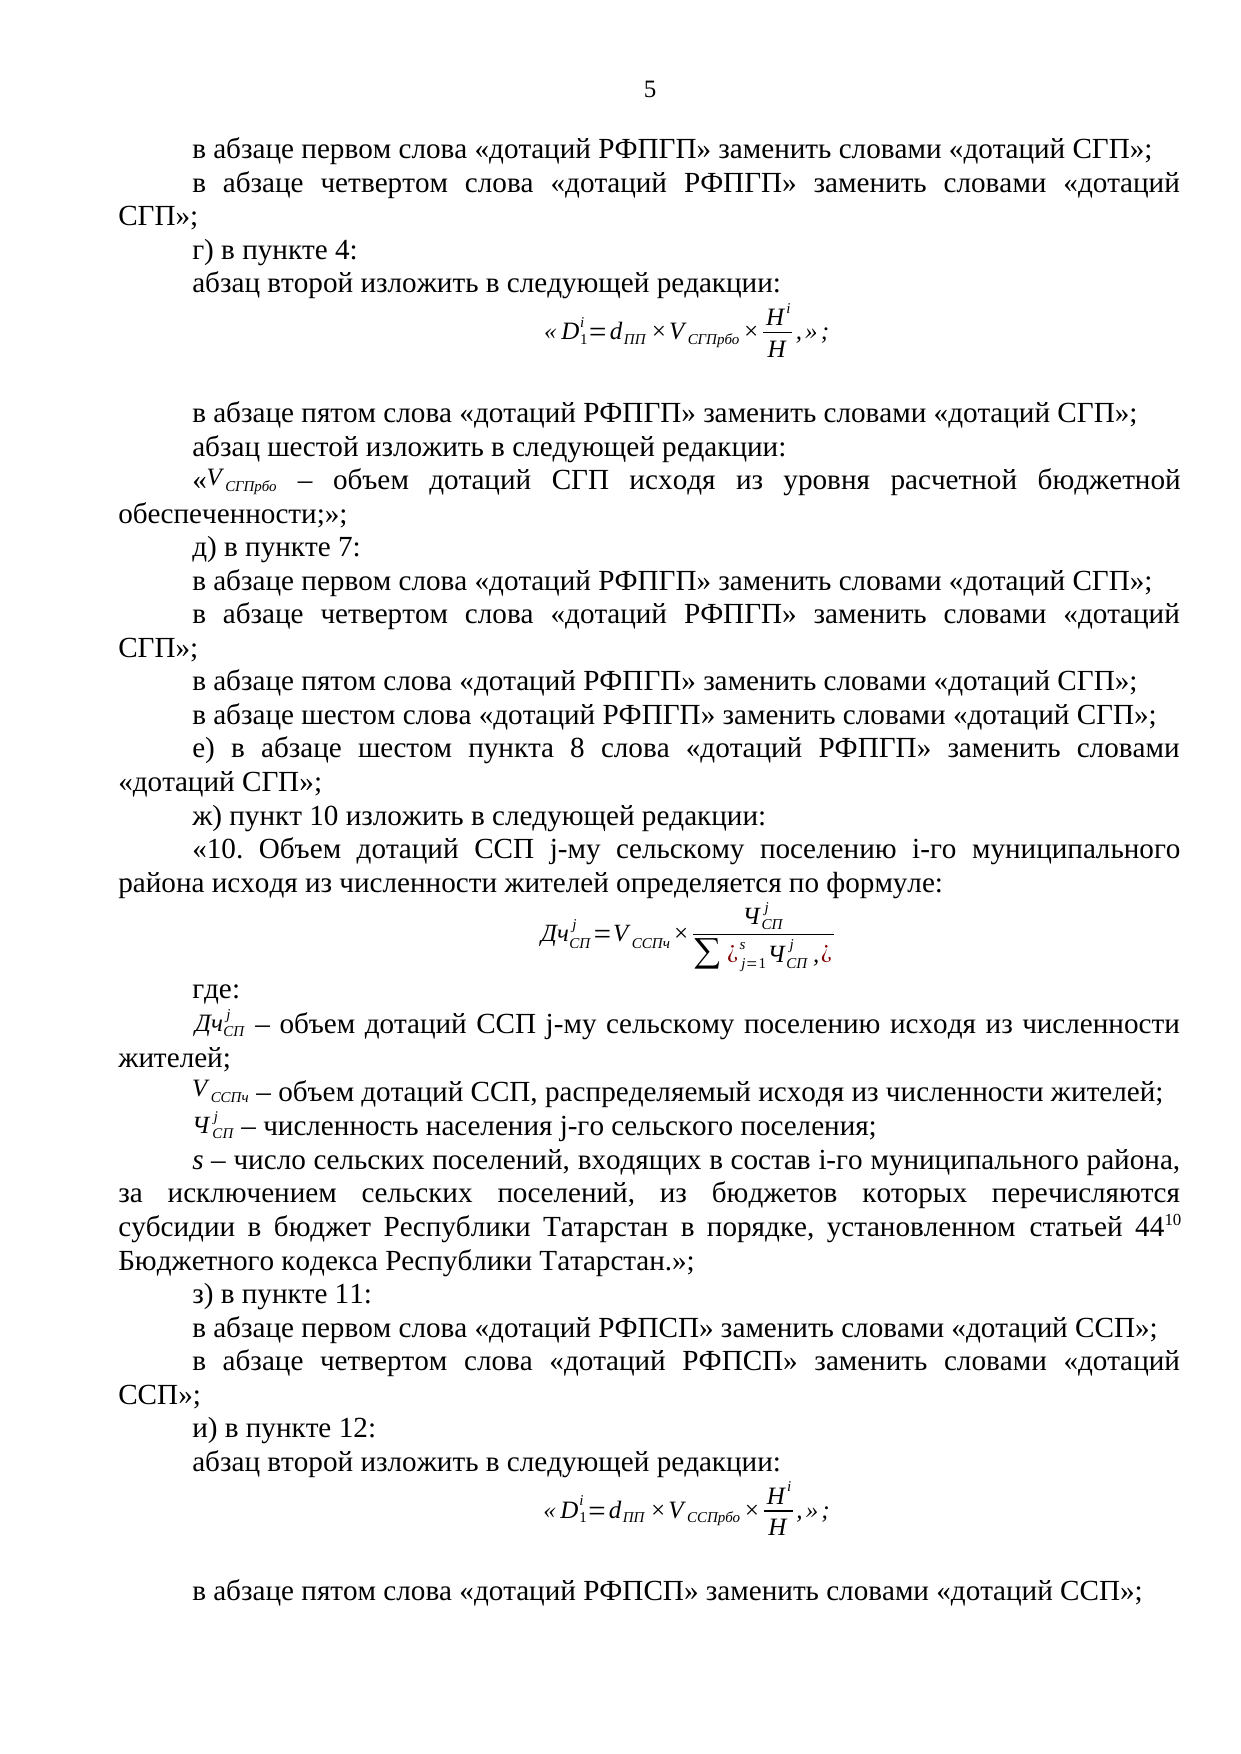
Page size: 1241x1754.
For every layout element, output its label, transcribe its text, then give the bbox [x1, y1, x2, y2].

text в абзаце пятом слова «дотаций РФПГП» заменить словами «дотаций СГП»; [118, 395, 1181, 429]
text – численность населения j-го сельского поселения; [118, 1107, 1181, 1142]
text где: [118, 972, 1181, 1005]
text «10. Объем дотаций ССП j-му сельскому поселению i-го муниципального района исходя из численности жителей определяется по формуле: [118, 831, 1181, 898]
text е) в абзаце шестом пункта 8 слова «дотаций РФПГП» заменить словами «дотаций СГП»; [118, 731, 1181, 798]
text в абзаце первом слова «дотаций РФПСП» заменить словами «дотаций ССП»; [118, 1310, 1181, 1343]
text абзац второй изложить в следующей редакции: [118, 266, 1181, 299]
text « – объем дотаций СГП исходя из уровня расчетной бюджетной обеспеченности;»; [118, 462, 1181, 529]
text в абзаце четвертом слова «дотаций РФПГП» заменить словами «дотаций СГП»; [118, 165, 1181, 232]
text в абзаце пятом слова «дотаций РФПГП» заменить словами «дотаций СГП»; [118, 663, 1181, 697]
text в абзаце первом слова «дотаций РФПГП» заменить словами «дотаций СГП»; [118, 563, 1181, 596]
text в абзаце шестом слова «дотаций РФПГП» заменить словами «дотаций СГП»; [118, 697, 1181, 731]
text з) в пункте 11: [118, 1276, 1181, 1310]
text в абзаце четвертом слова «дотаций РФПСП» заменить словами «дотаций ССП»; [118, 1343, 1181, 1410]
text абзац второй изложить в следующей редакции: [118, 1444, 1181, 1477]
text в абзаце пятом слова «дотаций РФПСП» заменить словами «дотаций ССП»; [118, 1573, 1181, 1607]
text – объем дотаций ССП, распределяемый исходя из численности жителей; [118, 1074, 1181, 1107]
text в абзаце первом слова «дотаций РФПГП» заменить словами «дотаций СГП»; [118, 131, 1181, 165]
text и) в пункте 12: [118, 1410, 1181, 1444]
text г) в пункте 4: [118, 232, 1181, 266]
text д) в пункте 7: [118, 529, 1181, 563]
text абзац шестой изложить в следующей редакции: [118, 429, 1181, 462]
text s – число сельских поселений, входящих в состав i-го муниципального района, за исключением сельских поселений, из бюджетов которых перечисляются субсидии в бюджет Республики Татарстан в порядке, установленном статьей 4410 Бюджетного кодекса Республики Татарстан.»; [118, 1142, 1181, 1276]
text – объем дотаций ССП j-му сельскому поселению исходя из численности жителей; [118, 1005, 1181, 1074]
text в абзаце четвертом слова «дотаций РФПГП» заменить словами «дотаций СГП»; [118, 596, 1181, 663]
text ж) пункт 10 изложить в следующей редакции: [118, 798, 1181, 831]
